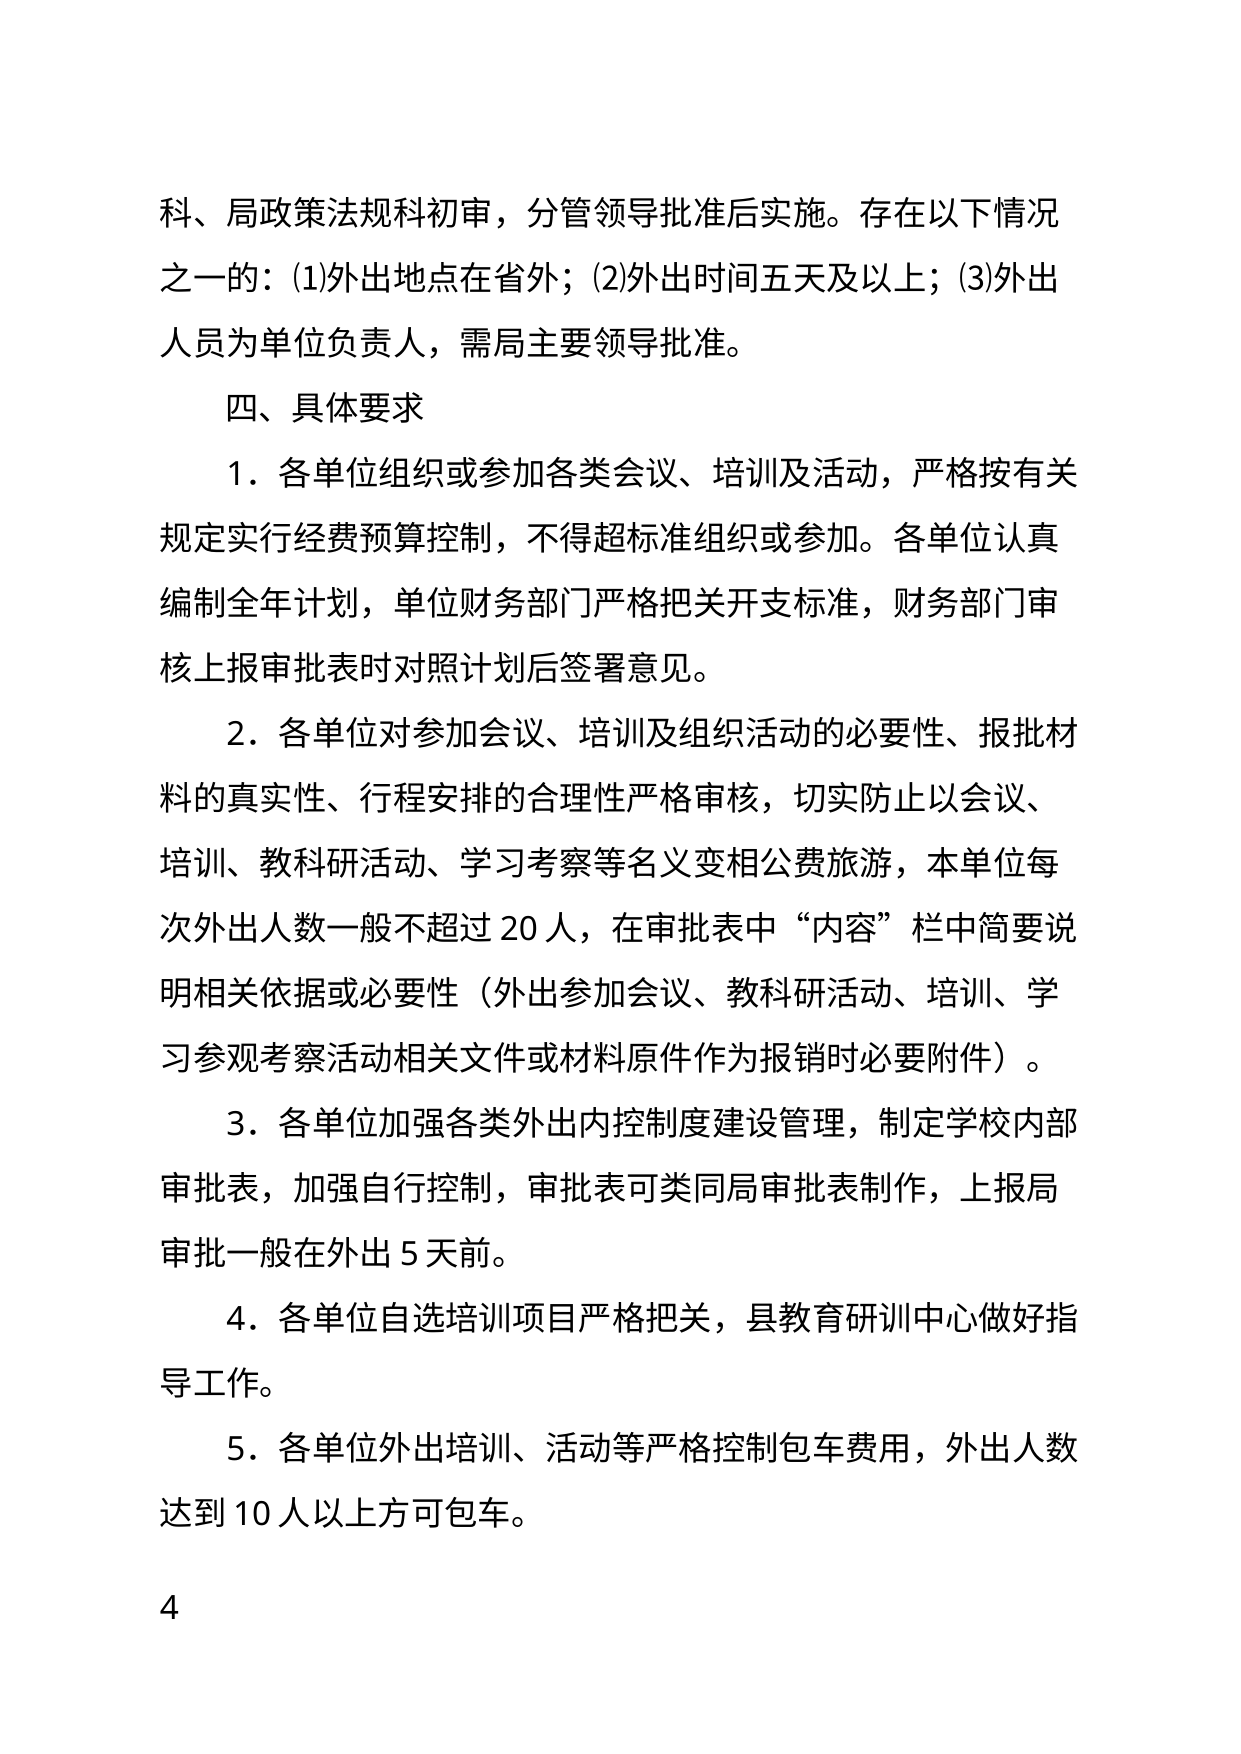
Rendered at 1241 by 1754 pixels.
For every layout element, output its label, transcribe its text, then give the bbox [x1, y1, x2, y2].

text 2．各单位对参加会议、培训及组织活动的必要性、报批材料的真实性、行程安排的合理性严格审核，切实防止以会议、培训、教科研活动、学习考察等名义变相公费旅游，本单位每次外出人数一般不超过20人，在审批表中“内容”栏中简要说明相关依据或必要性（外出参加会议、教科研活动、培训、学习参观考察活动相关文件或材料原件作为报销时必要附件）。 [159, 699, 1081, 1089]
text 四、具体要求 [159, 374, 1081, 439]
text 3．各单位加强各类外出内控制度建设管理，制定学校内部审批表，加强自行控制，审批表可类同局审批表制作，上报局审批一般在外出5天前。 [159, 1089, 1081, 1284]
text 1．各单位组织或参加各类会议、培训及活动，严格按有关规定实行经费预算控制，不得超标准组织或参加。各单位认真编制全年计划，单位财务部门严格把关开支标准，财务部门审核上报审批表时对照计划后签署意见。 [159, 439, 1081, 699]
text 5．各单位外出培训、活动等严格控制包车费用，外出人数达到10人以上方可包车。 [159, 1414, 1081, 1544]
text 4．各单位自选培训项目严格把关，县教育研训中心做好指导工作。 [159, 1284, 1081, 1414]
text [159, 179, 1081, 374]
